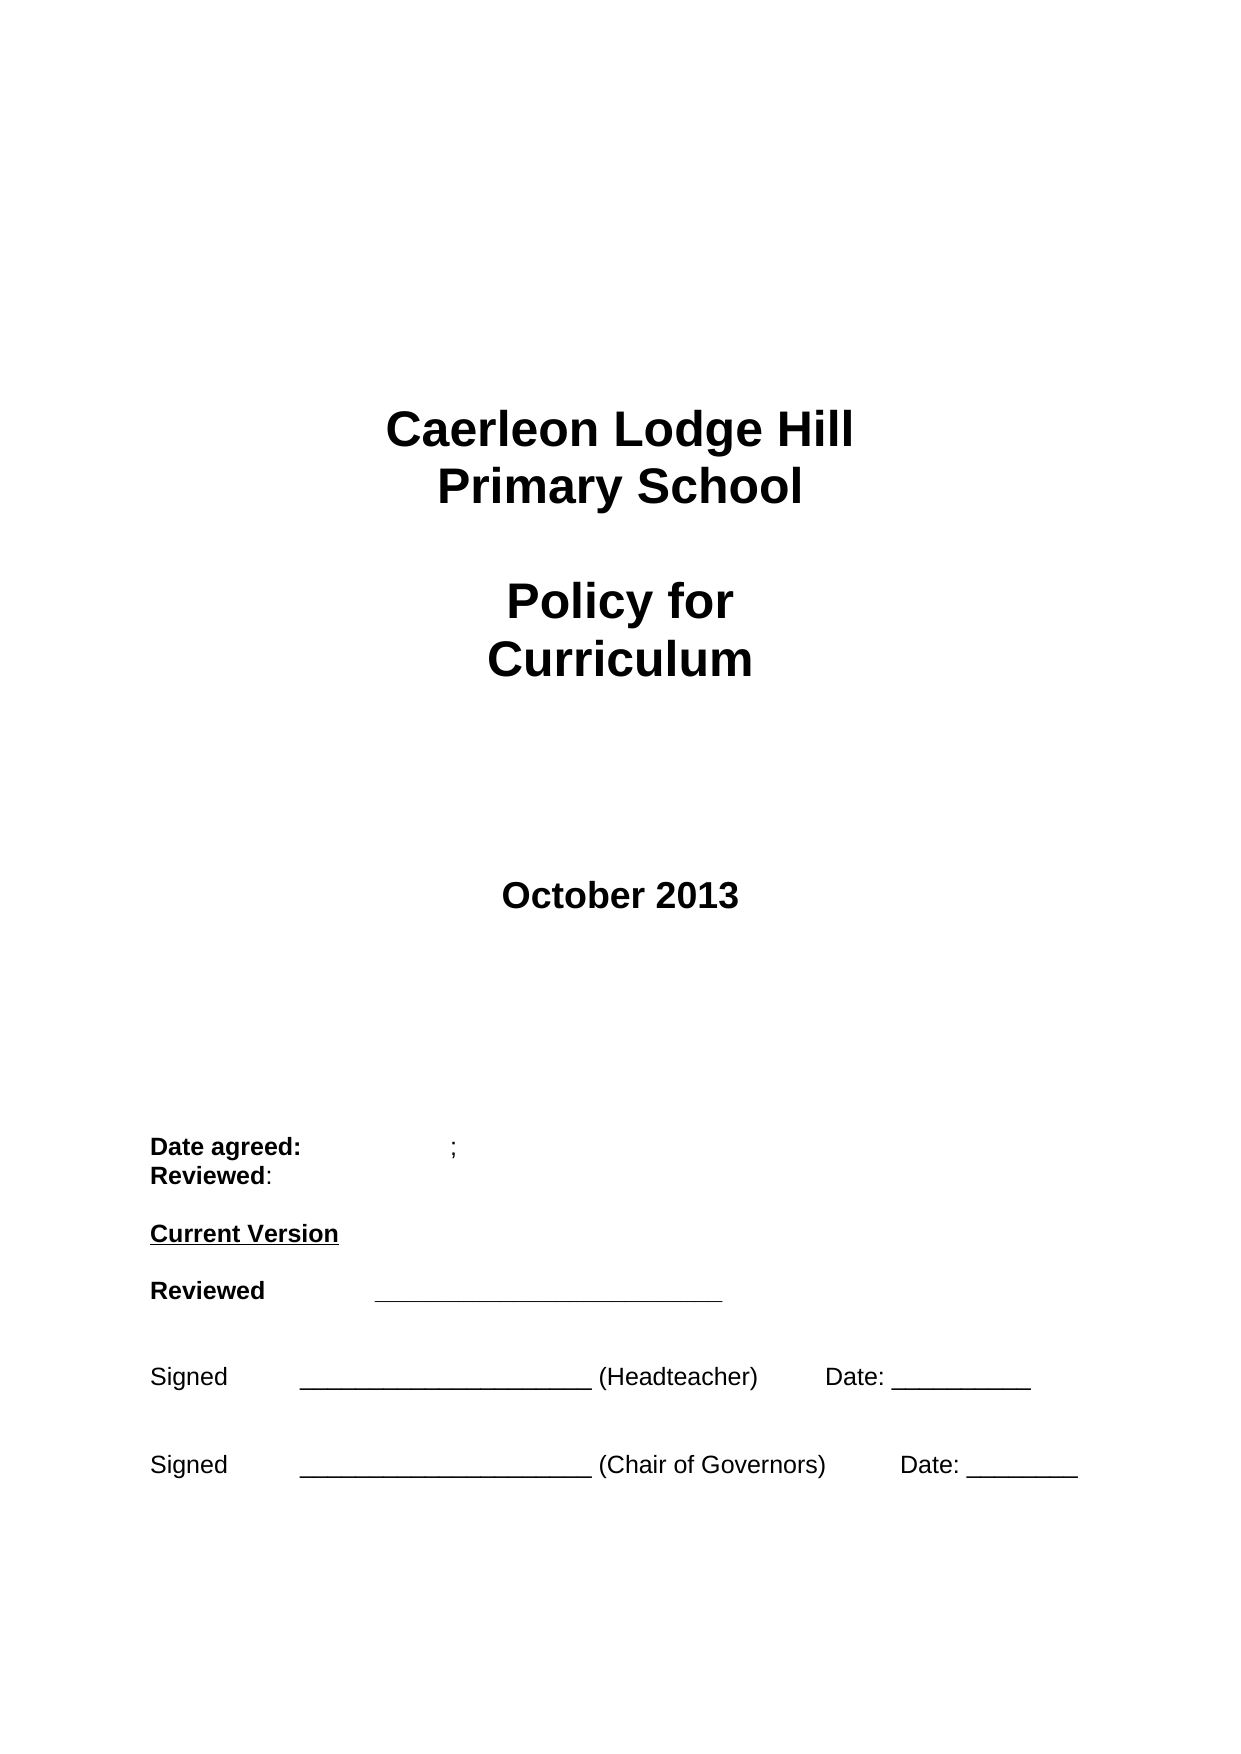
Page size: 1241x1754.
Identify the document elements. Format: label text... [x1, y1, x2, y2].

text Caerleon Lodge Hill [150, 399, 1090, 457]
text Signed _____________________ (Chair of Governors) Date: ________ [150, 1450, 1090, 1478]
text Date agreed: ; [150, 1132, 1090, 1161]
text October 2013 [150, 873, 1090, 917]
text Signed _____________________ (Headteacher) Date: __________ [150, 1362, 1090, 1391]
text Curriculum [150, 629, 1090, 687]
text Reviewed _________________________ [150, 1276, 1090, 1305]
text Policy for [150, 572, 1090, 629]
text Current Version [150, 1218, 1090, 1247]
text Reviewed: [150, 1161, 1090, 1190]
text Primary School [150, 457, 1090, 514]
